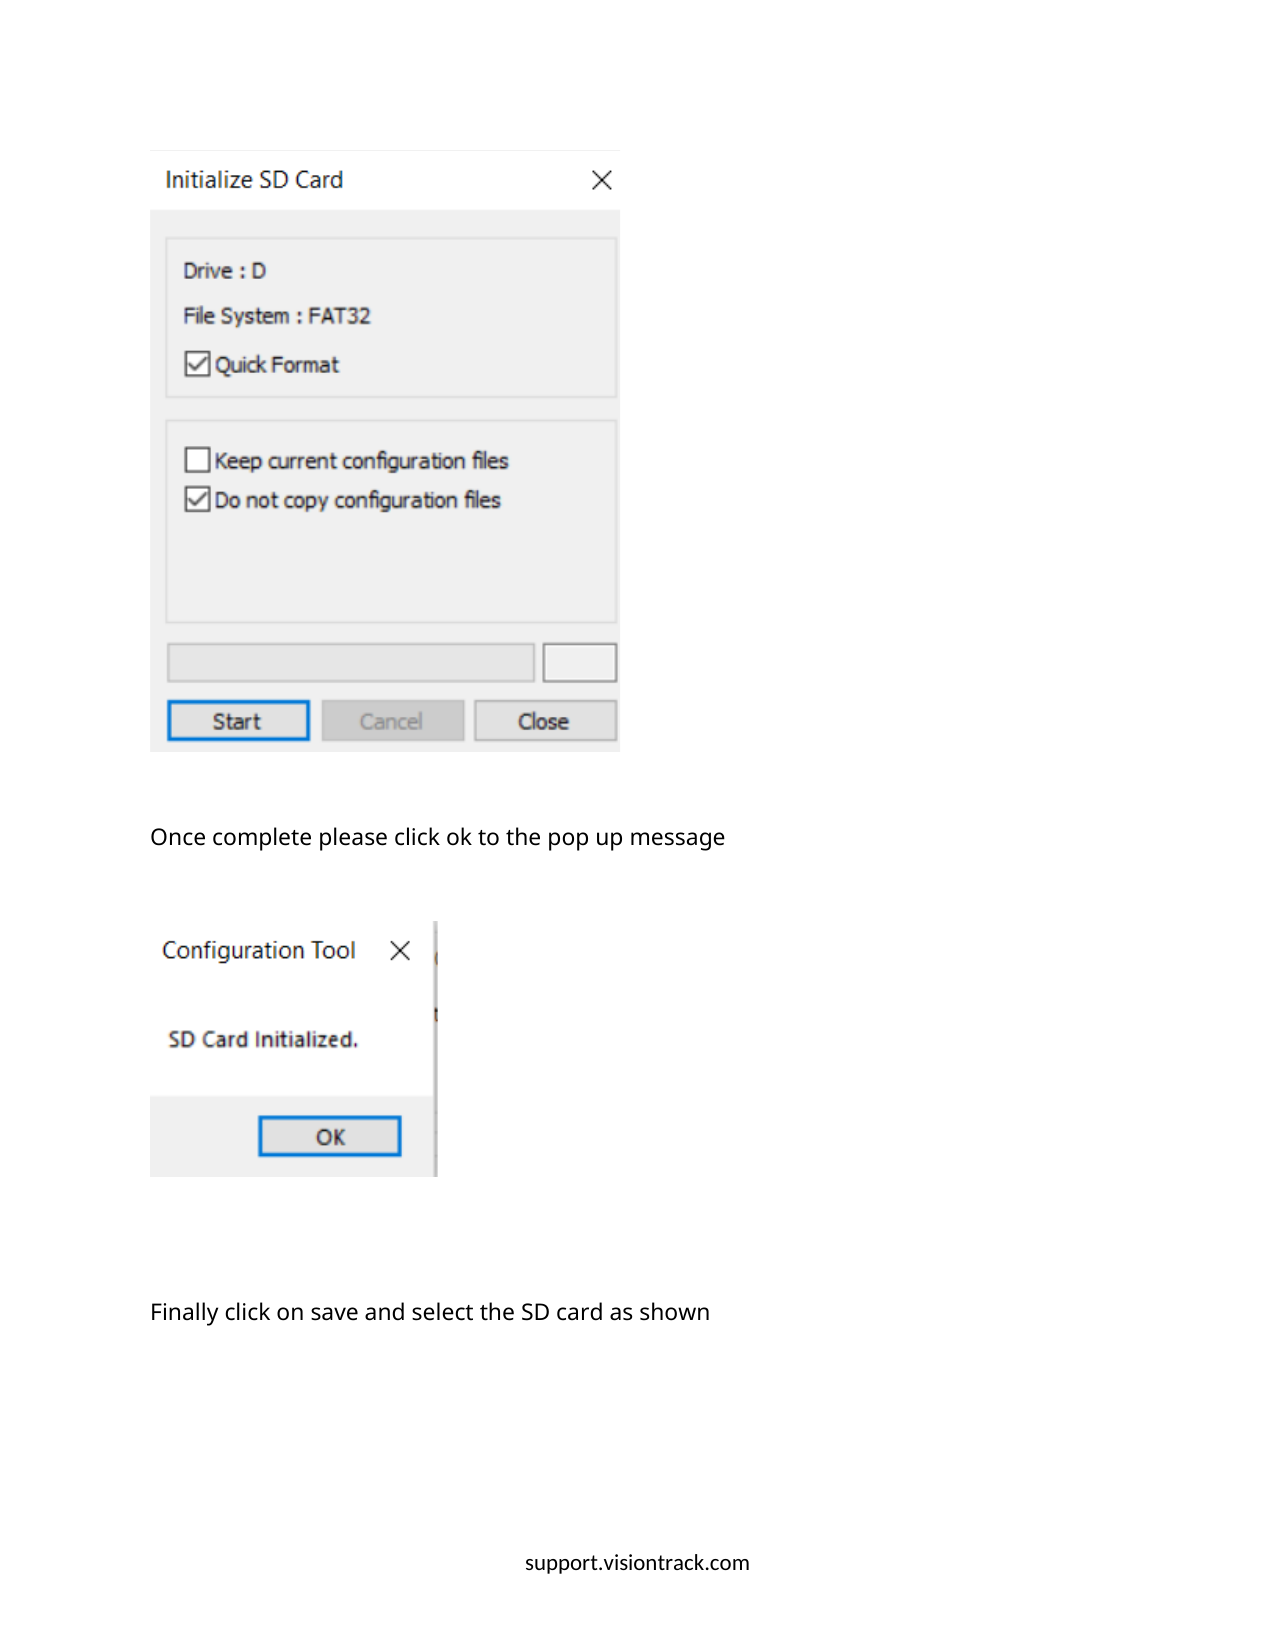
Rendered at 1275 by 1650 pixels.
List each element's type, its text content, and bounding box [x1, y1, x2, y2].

picture [150, 150, 621, 752]
text Finally click on save and select the SD card as shown [150, 1296, 1125, 1327]
picture [150, 921, 438, 1177]
text Once complete please click ok to the pop up message [150, 821, 1125, 852]
